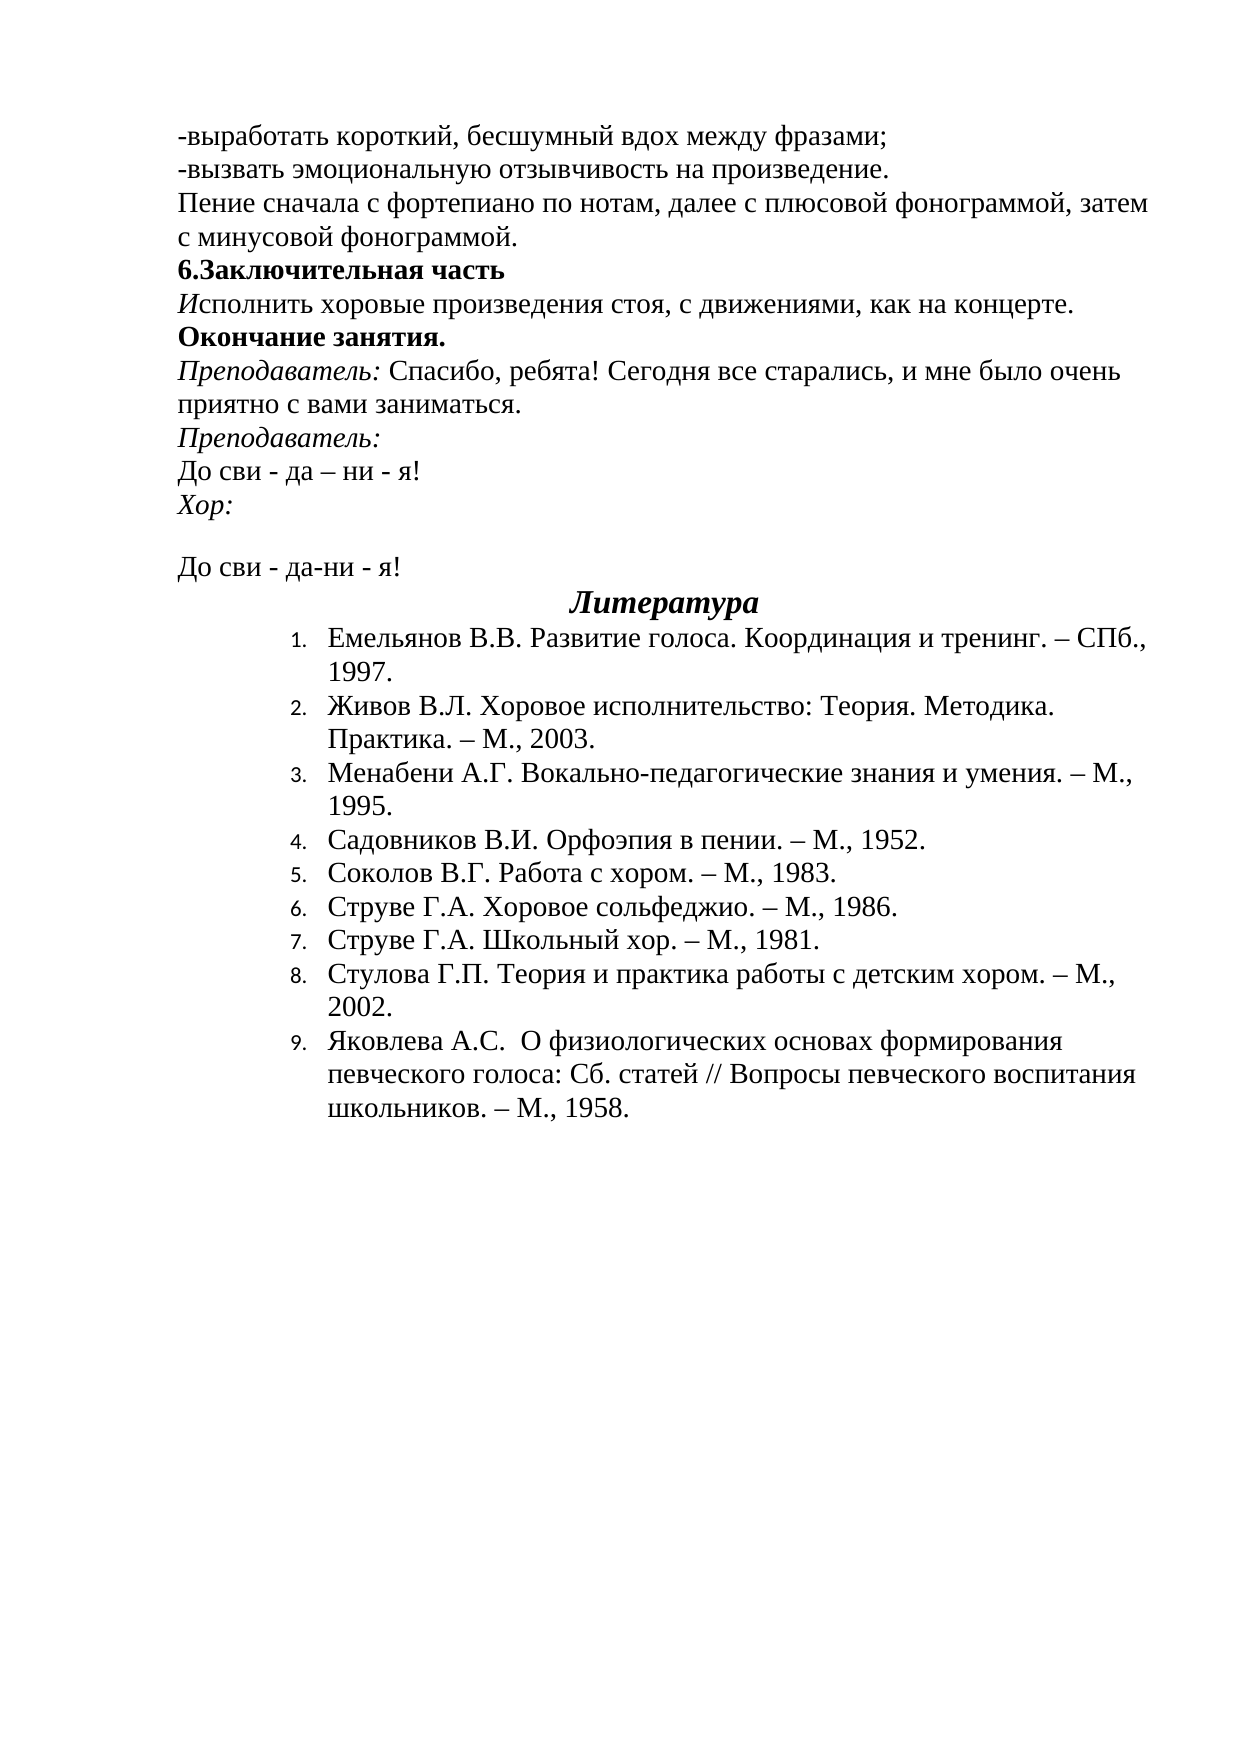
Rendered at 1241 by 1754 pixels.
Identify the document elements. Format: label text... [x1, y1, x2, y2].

text До сви - да-ни - я! [177, 549, 1152, 582]
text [177, 118, 1152, 252]
list Живов В.Л. Хоровое исполнительство: Теория. Методика. Практика. – М., 2003. [290, 688, 1152, 755]
list Стулова Г.П. Теория и практика работы с детским хором. – М., 2002. [290, 956, 1152, 1023]
text Хор: [177, 487, 1152, 521]
text 6.Заключительная часть [177, 252, 1152, 286]
text Литература [177, 582, 1152, 621]
text Преподаватель: Спасибо, ребята! Сегодня все старались, и мне было очень приятно с вами заниматься. [177, 353, 1152, 420]
text Исполнить хоровые произведения стоя, с движениями, как на концерте. [177, 286, 1152, 319]
text Преподаватель: [177, 420, 1152, 453]
list Струве Г.А. Хоровое сольфеджио. – М., 1986. [290, 889, 1152, 922]
list Садовников В.И. Орфоэпия в пении. – М., 1952. [290, 822, 1152, 855]
list Емельянов В.В. Развитие голоса. Координация и тренинг. – СПб., 1997. [290, 621, 1152, 688]
text Окончание занятия. [177, 319, 1152, 353]
text До сви - да – ни - я! [177, 453, 1152, 487]
list Менабени А.Г. Вокально-педагогические знания и умения. – М., 1995. [290, 755, 1152, 822]
list Соколов В.Г. Работа с хором. – М., 1983. [290, 855, 1152, 889]
list Струве Г.А. Школьный хор. – М., 1981. [290, 922, 1152, 956]
list Яковлева А.С. О физиологических основах формирования певческого голоса: Сб. статей // Вопросы певческого воспитания школьников. – М., 1958. [290, 1023, 1152, 1124]
